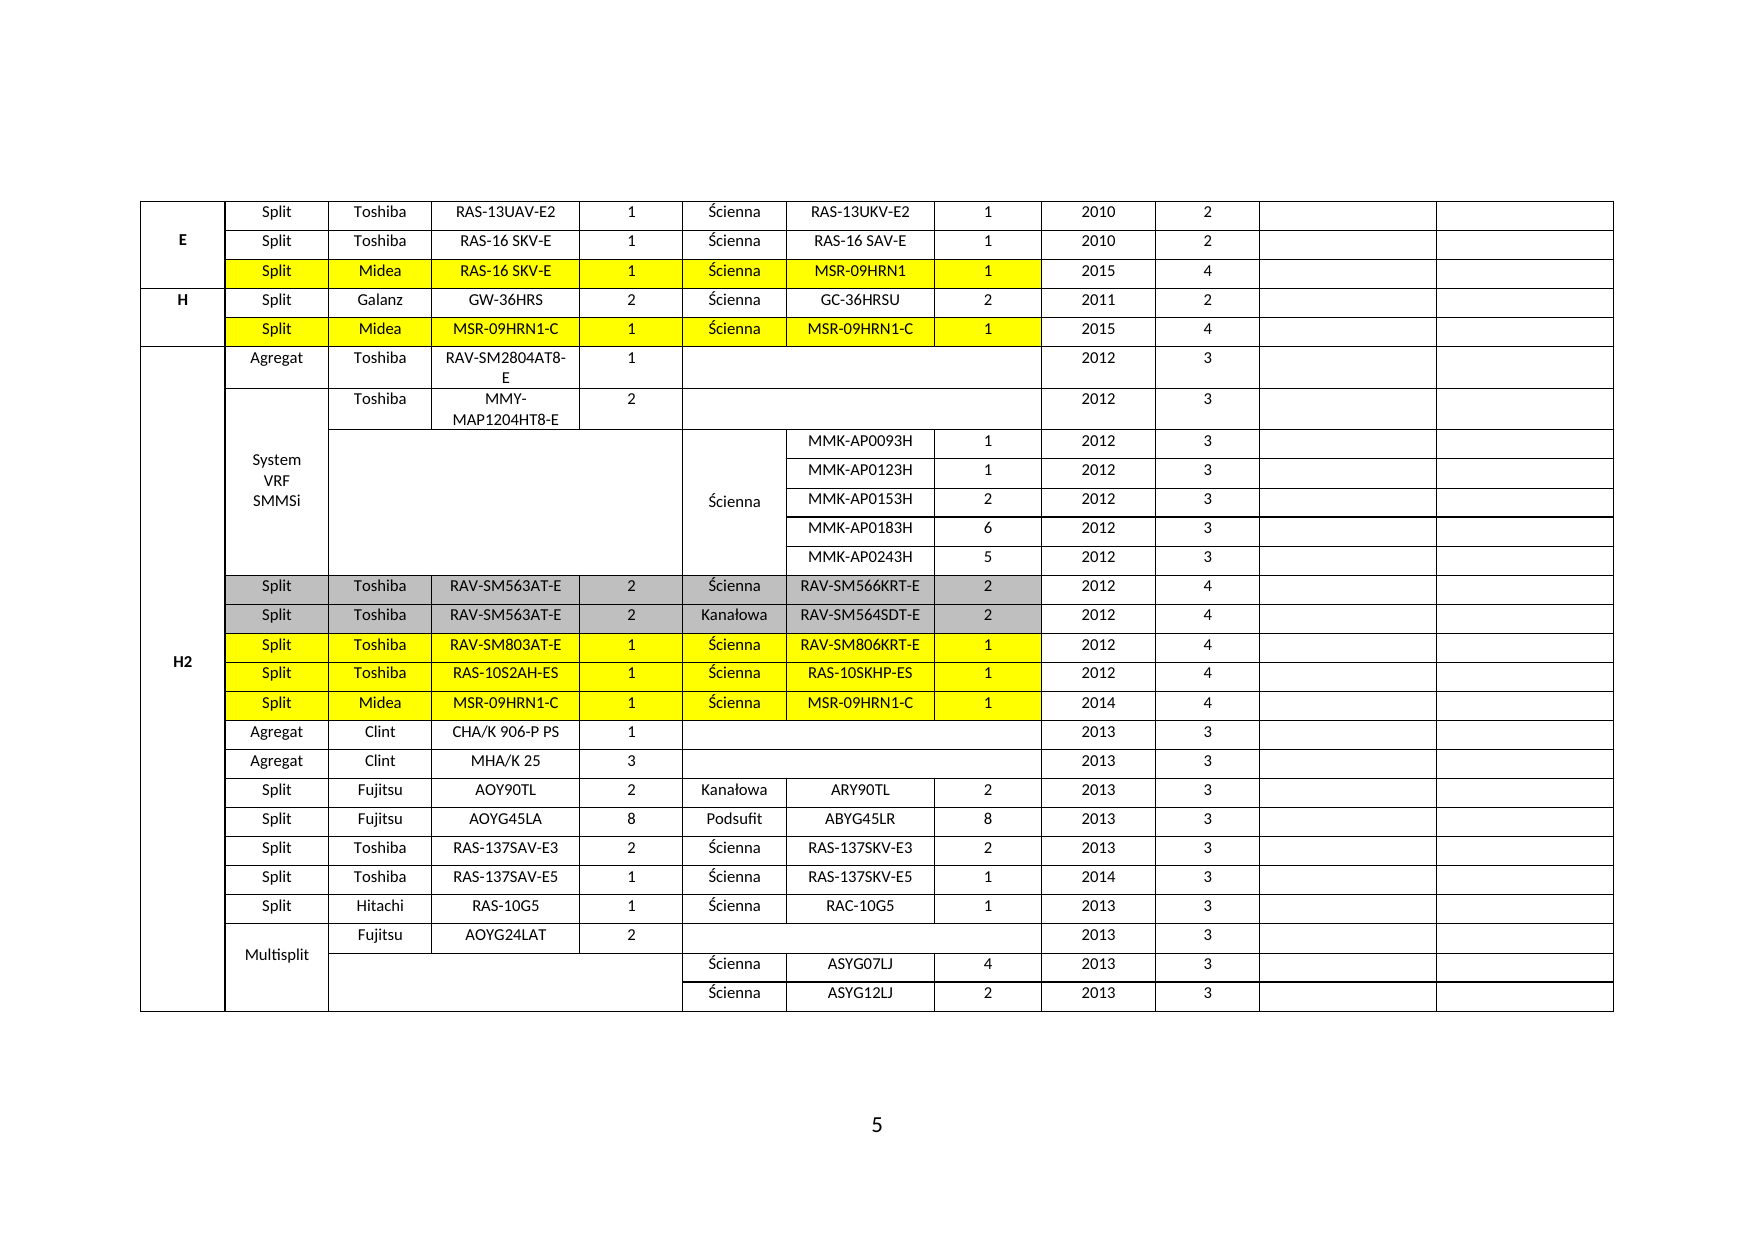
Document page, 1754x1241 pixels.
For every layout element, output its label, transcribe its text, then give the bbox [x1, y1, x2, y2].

table_header Ścienna [683, 202, 786, 230]
table_cell 2 [1156, 231, 1259, 259]
table_cell Ścienna [683, 837, 786, 865]
table_cell [1260, 547, 1436, 574]
table_cell [1437, 895, 1613, 923]
table_cell 2012 [1042, 347, 1155, 388]
table_cell 1 [580, 634, 682, 662]
table_cell RAS-137SAV-E3 [432, 837, 579, 865]
table_cell [1437, 750, 1613, 778]
table_cell Ścienna [683, 895, 786, 923]
table_cell Hitachi [329, 895, 431, 923]
table_cell System VRF SMMSi [226, 389, 328, 574]
table_cell 2011 [1042, 289, 1155, 317]
table_cell AOYG24LAT [432, 924, 579, 952]
table_cell Toshiba [329, 231, 431, 259]
table_cell [1437, 231, 1613, 259]
table_cell 2 [935, 983, 1041, 1011]
table_cell Ścienna [683, 866, 786, 894]
table_cell MSR-09HRN1-C [787, 318, 934, 346]
table_cell 2 [935, 837, 1041, 865]
table_cell 2013 [1042, 808, 1155, 836]
table_cell Split [226, 663, 328, 691]
table_cell 3 [1156, 954, 1259, 981]
table_cell Agregat [226, 347, 328, 388]
table_cell 2012 [1042, 663, 1155, 691]
table_cell GC-36HRSU [787, 289, 934, 317]
table_cell [683, 750, 1041, 778]
table_cell Split [226, 231, 328, 259]
table_cell [1437, 808, 1613, 836]
table_cell [1437, 634, 1613, 662]
table_cell [1437, 260, 1613, 288]
table_cell Clint [329, 721, 431, 749]
table_cell Ścienna [683, 663, 786, 691]
table_header RAS-13UKV-E2 [787, 202, 934, 230]
table_cell Split [226, 895, 328, 923]
table_cell 3 [1156, 808, 1259, 836]
table_cell 1 [935, 430, 1041, 458]
table_cell [1260, 692, 1436, 720]
table_cell RAS-16 SKV-E [432, 260, 579, 288]
table_cell [1437, 721, 1613, 749]
table_cell H2 [141, 347, 224, 1011]
table_cell [1437, 518, 1613, 546]
table_cell [329, 954, 682, 1011]
table_cell RAV-SM806KRT-E [787, 634, 934, 662]
table_cell Toshiba [329, 576, 431, 604]
table_cell 1 [580, 347, 682, 388]
table_cell [1437, 866, 1613, 894]
table_cell Ścienna [683, 231, 786, 259]
table_header Split [226, 202, 328, 230]
table_cell Clint [329, 750, 431, 778]
table_cell Split [226, 260, 328, 288]
table_cell 2013 [1042, 983, 1155, 1011]
table_cell 2012 [1042, 489, 1155, 516]
table_cell 2 [935, 576, 1041, 604]
table_cell [1260, 489, 1436, 516]
table_cell [1260, 779, 1436, 807]
table_cell CHA/K 906-P PS [432, 721, 579, 749]
table_cell Fujitsu [329, 808, 431, 836]
table_cell 3 [1156, 459, 1259, 487]
table_cell 2013 [1042, 954, 1155, 981]
table_cell 3 [1156, 489, 1259, 516]
table_cell 1 [935, 318, 1041, 346]
table_cell [683, 347, 1041, 388]
table_cell [1260, 430, 1436, 458]
table_cell [1260, 576, 1436, 604]
table_cell [1260, 518, 1436, 546]
table_cell Toshiba [329, 605, 431, 633]
table_cell 1 [580, 260, 682, 288]
table_cell [1260, 605, 1436, 633]
table_cell MSR-09HRN1-C [432, 692, 579, 720]
table_cell 4 [1156, 318, 1259, 346]
table_cell [683, 924, 1041, 952]
table_cell 8 [580, 808, 682, 836]
table_cell RAV-SM803AT-E [432, 634, 579, 662]
table_cell RAS-10G5 [432, 895, 579, 923]
table_header 1 [935, 202, 1041, 230]
table_cell GW-36HRS [432, 289, 579, 317]
table_cell 2015 [1042, 260, 1155, 288]
table_cell 1 [580, 721, 682, 749]
table_header 2010 [1042, 202, 1155, 230]
table_cell Split [226, 605, 328, 633]
table_cell Toshiba [329, 389, 431, 429]
table_cell Toshiba [329, 634, 431, 662]
table_cell Toshiba [329, 347, 431, 388]
table_header [1260, 202, 1436, 230]
table_cell 2012 [1042, 576, 1155, 604]
table_cell RAV-SM564SDT-E [787, 605, 934, 633]
table_cell [1437, 605, 1613, 633]
table_cell Ścienna [683, 430, 786, 574]
table_cell 2 [580, 605, 682, 633]
table_cell MMK-AP0123H [787, 459, 934, 487]
table_cell 2 [1156, 289, 1259, 317]
table_cell Split [226, 779, 328, 807]
table_cell Split [226, 576, 328, 604]
table_cell 1 [580, 895, 682, 923]
table_cell 3 [1156, 347, 1259, 388]
table_cell [1260, 983, 1436, 1011]
table_cell RAC-10G5 [787, 895, 934, 923]
table_cell Ścienna [683, 634, 786, 662]
table_cell 2013 [1042, 721, 1155, 749]
table_cell MSR-09HRN1-C [787, 692, 934, 720]
table_cell Split [226, 866, 328, 894]
table_cell MMK-AP0153H [787, 489, 934, 516]
table_cell [1437, 318, 1613, 346]
table_cell AOY90TL [432, 779, 579, 807]
table_cell [1437, 983, 1613, 1011]
table_cell 2 [580, 289, 682, 317]
table_cell 2013 [1042, 895, 1155, 923]
table_cell [683, 389, 1041, 429]
table_cell Ścienna [683, 692, 786, 720]
table_cell 3 [1156, 721, 1259, 749]
table_cell 2 [580, 924, 682, 952]
table_header 2 [1156, 202, 1259, 230]
table_cell Split [226, 289, 328, 317]
table_cell [1260, 866, 1436, 894]
table_cell [1260, 924, 1436, 952]
table_cell 1 [580, 231, 682, 259]
table_cell [1260, 954, 1436, 981]
table_cell 2 [935, 779, 1041, 807]
table_cell MSR-09HRN1 [787, 260, 934, 288]
table_cell Podsufit [683, 808, 786, 836]
table_cell 2012 [1042, 634, 1155, 662]
table_cell 2 [935, 605, 1041, 633]
table_cell 2014 [1042, 692, 1155, 720]
table_cell [1437, 289, 1613, 317]
table_cell 2 [580, 389, 682, 429]
table_cell Toshiba [329, 837, 431, 865]
table_cell 1 [935, 866, 1041, 894]
table_cell Kanałowa [683, 779, 786, 807]
table_cell [1260, 634, 1436, 662]
table_cell Galanz [329, 289, 431, 317]
table_cell 2 [935, 489, 1041, 516]
table_cell MHA/K 25 [432, 750, 579, 778]
table_cell [1437, 547, 1613, 574]
table_cell 1 [935, 895, 1041, 923]
table_cell Split [226, 808, 328, 836]
table_cell [1260, 231, 1436, 259]
table_header E [141, 202, 224, 288]
table_cell 2013 [1042, 837, 1155, 865]
table_cell Ścienna [683, 983, 786, 1011]
table_cell RAV-SM563AT-E [432, 605, 579, 633]
table_cell 4 [1156, 576, 1259, 604]
table_cell Ścienna [683, 289, 786, 317]
table_cell ABYG45LR [787, 808, 934, 836]
table_header RAS-13UAV-E2 [432, 202, 579, 230]
table_cell Multisplit [226, 924, 328, 1011]
table_cell RAS-16 SAV-E [787, 231, 934, 259]
table_cell 5 [935, 547, 1041, 574]
table_cell 4 [935, 954, 1041, 981]
table_cell [1437, 924, 1613, 952]
table_cell 2013 [1042, 779, 1155, 807]
table_cell 2015 [1042, 318, 1155, 346]
table_cell Agregat [226, 750, 328, 778]
table_cell 1 [935, 692, 1041, 720]
table_cell Split [226, 692, 328, 720]
table_cell 2010 [1042, 231, 1155, 259]
table_cell 1 [935, 231, 1041, 259]
table_cell 4 [1156, 605, 1259, 633]
table_cell [1260, 808, 1436, 836]
table_cell 3 [1156, 924, 1259, 952]
table_cell 3 [1156, 866, 1259, 894]
table_cell [1437, 692, 1613, 720]
table_cell [1260, 663, 1436, 691]
table_cell [683, 721, 1041, 749]
table_cell RAS-137SAV-E5 [432, 866, 579, 894]
table_cell 1 [935, 260, 1041, 288]
table_cell 3 [1156, 779, 1259, 807]
table_cell [1437, 779, 1613, 807]
table_cell 3 [1156, 547, 1259, 574]
table_cell 1 [580, 866, 682, 894]
table_cell 4 [1156, 692, 1259, 720]
table_cell 2012 [1042, 430, 1155, 458]
table_cell [329, 430, 682, 574]
table_cell [1260, 318, 1436, 346]
table_cell Agregat [226, 721, 328, 749]
table_cell MMK-AP0243H [787, 547, 934, 574]
table_cell [1437, 489, 1613, 516]
table_cell [1260, 347, 1436, 388]
table_cell [1437, 459, 1613, 487]
table_cell RAS-10S2AH-ES [432, 663, 579, 691]
table_cell RAS-10SKHP-ES [787, 663, 934, 691]
table_cell 4 [1156, 260, 1259, 288]
table_cell 3 [1156, 518, 1259, 546]
table_cell 6 [935, 518, 1041, 546]
table_cell [1260, 459, 1436, 487]
table_cell Ścienna [683, 954, 786, 981]
table_cell 2012 [1042, 605, 1155, 633]
table_cell 1 [580, 318, 682, 346]
table_cell Ścienna [683, 318, 786, 346]
table_cell Fujitsu [329, 924, 431, 952]
table_cell [1260, 750, 1436, 778]
table_cell RAV-SM2804AT8-E [432, 347, 579, 388]
table_cell 2012 [1042, 389, 1155, 429]
table_cell 2012 [1042, 547, 1155, 574]
table_cell MMK-AP0183H [787, 518, 934, 546]
table_cell Toshiba [329, 663, 431, 691]
table_cell 1 [935, 663, 1041, 691]
table_cell [1260, 895, 1436, 923]
table_cell [1260, 389, 1436, 429]
table_cell AOYG45LA [432, 808, 579, 836]
table_header [1437, 202, 1613, 230]
table_cell ASYG12LJ [787, 983, 934, 1011]
table_cell 2012 [1042, 459, 1155, 487]
table_cell 2014 [1042, 866, 1155, 894]
table_cell Split [226, 318, 328, 346]
table_cell 3 [1156, 983, 1259, 1011]
table_cell RAS-137SKV-E3 [787, 837, 934, 865]
table_cell 3 [580, 750, 682, 778]
table_cell Kanałowa [683, 605, 786, 633]
table_cell H [141, 289, 224, 346]
table_cell [1437, 837, 1613, 865]
table_cell [1260, 260, 1436, 288]
table_cell 2 [580, 576, 682, 604]
table_cell Midea [329, 260, 431, 288]
table_cell [1260, 721, 1436, 749]
table_cell Ścienna [683, 576, 786, 604]
table_cell ARY90TL [787, 779, 934, 807]
table_header 1 [580, 202, 682, 230]
table_cell Split [226, 837, 328, 865]
table_cell MMK-AP0093H [787, 430, 934, 458]
table_cell 2013 [1042, 924, 1155, 952]
table_cell 4 [1156, 663, 1259, 691]
table_cell [1437, 576, 1613, 604]
table_cell Toshiba [329, 866, 431, 894]
table_cell 1 [935, 459, 1041, 487]
table_cell 2 [580, 837, 682, 865]
table_cell 1 [935, 634, 1041, 662]
table_cell [1437, 430, 1613, 458]
table_cell 8 [935, 808, 1041, 836]
table_cell 2 [935, 289, 1041, 317]
table_cell 2 [580, 779, 682, 807]
table_cell RAV-SM563AT-E [432, 576, 579, 604]
table_cell Midea [329, 692, 431, 720]
table_header Toshiba [329, 202, 431, 230]
table_cell 2012 [1042, 518, 1155, 546]
table_cell 3 [1156, 837, 1259, 865]
table_cell [1260, 837, 1436, 865]
table_cell RAS-16 SKV-E [432, 231, 579, 259]
table_cell RAV-SM566KRT-E [787, 576, 934, 604]
table_cell [1437, 347, 1613, 388]
table_cell 1 [580, 692, 682, 720]
table_cell RAS-137SKV-E5 [787, 866, 934, 894]
table_cell Fujitsu [329, 779, 431, 807]
table_cell [1437, 954, 1613, 981]
table_cell MMY-MAP1204HT8-E [432, 389, 579, 429]
table_cell ASYG07LJ [787, 954, 934, 981]
table_cell 3 [1156, 430, 1259, 458]
table_cell 3 [1156, 389, 1259, 429]
table_cell MSR-09HRN1-C [432, 318, 579, 346]
table_cell 2013 [1042, 750, 1155, 778]
table_cell 4 [1156, 634, 1259, 662]
table_cell Ścienna [683, 260, 786, 288]
table_cell Midea [329, 318, 431, 346]
table_cell 3 [1156, 895, 1259, 923]
table_cell 3 [1156, 750, 1259, 778]
table_cell [1437, 389, 1613, 429]
table_cell [1260, 289, 1436, 317]
table_cell 1 [580, 663, 682, 691]
table_cell Split [226, 634, 328, 662]
table_cell [1437, 663, 1613, 691]
